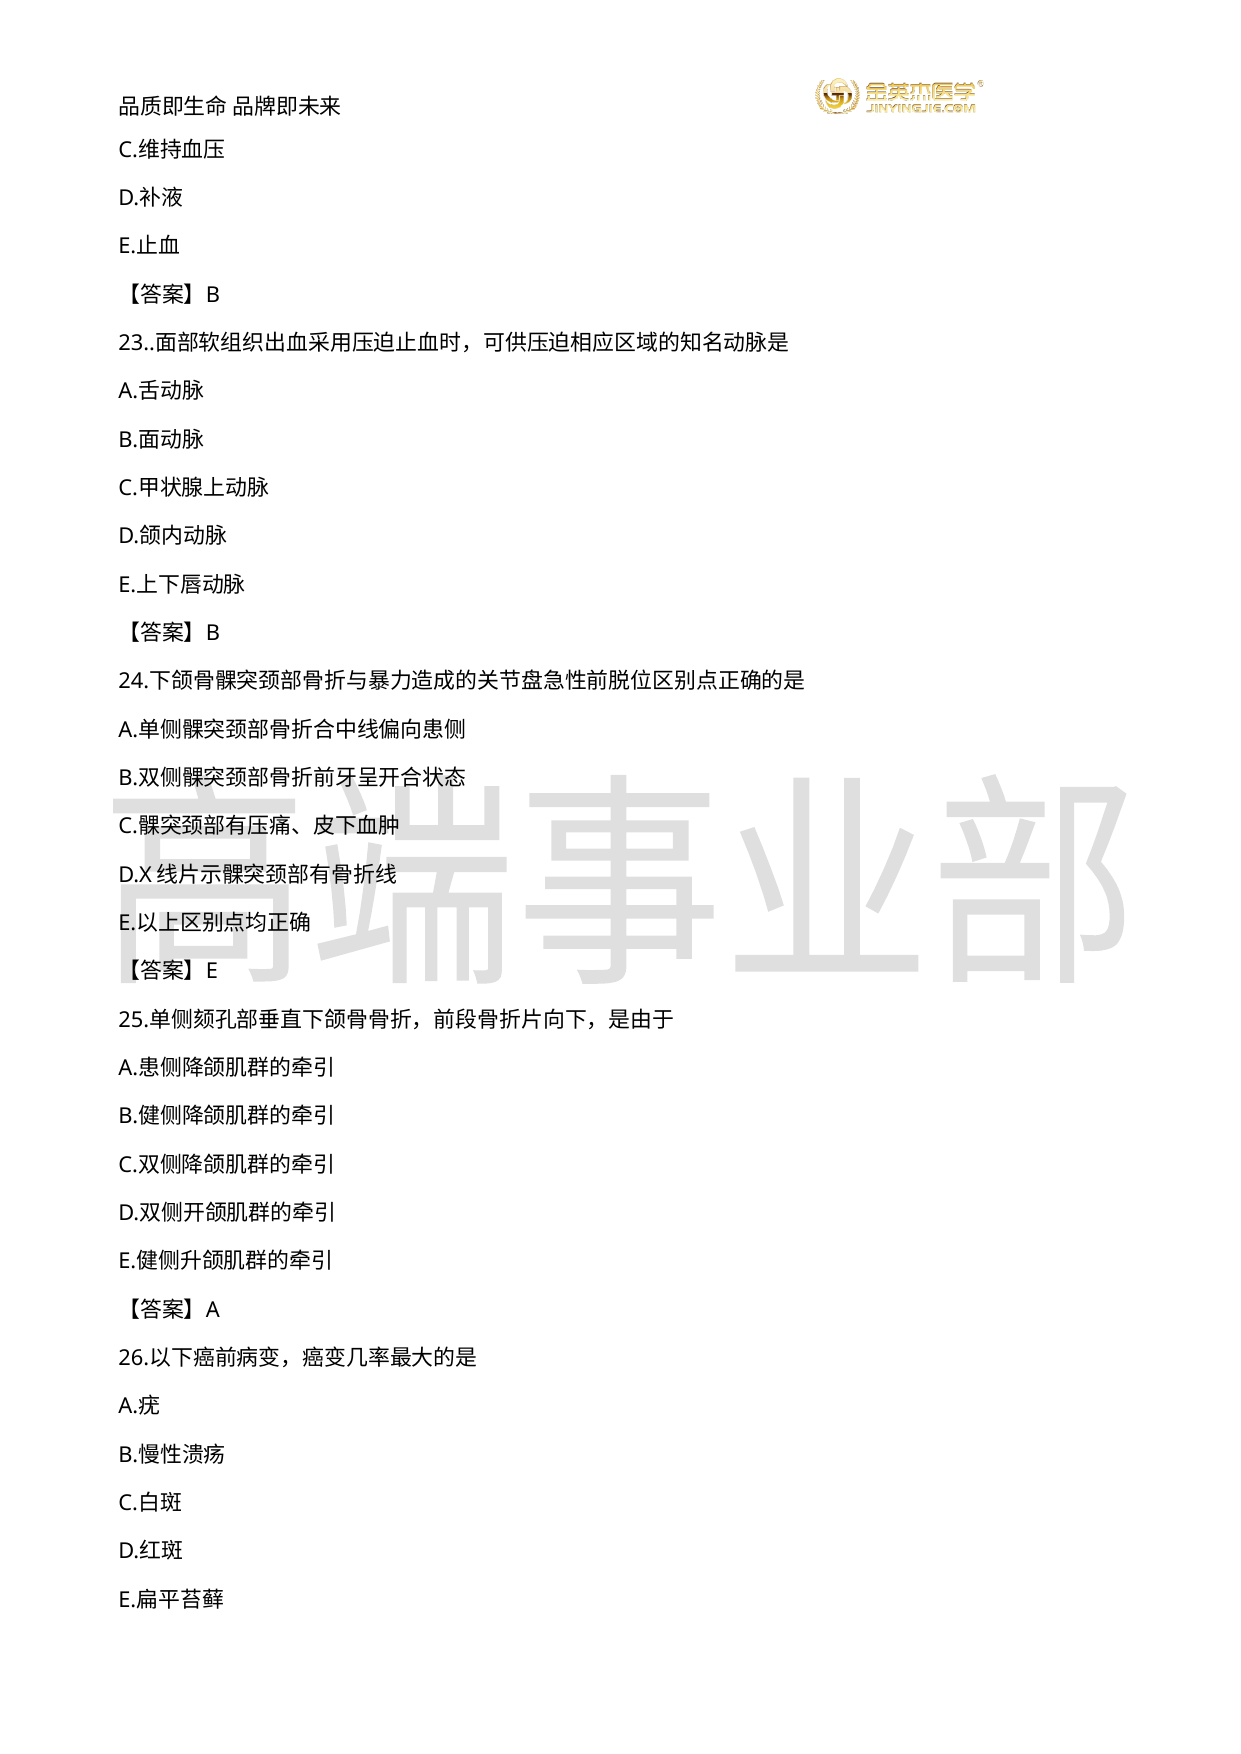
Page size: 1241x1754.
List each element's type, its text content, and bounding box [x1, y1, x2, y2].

text 23..面部软组织出血采用压迫止血时，可供压迫相应区域的知名动脉是 [118, 325, 1122, 357]
text B.健侧降颌肌群的牵引 [118, 1098, 1122, 1131]
text E.止血 [118, 228, 1122, 261]
text 24.下颌骨髁突颈部骨折与暴力造成的关节盘急性前脱位区别点正确的是 [118, 663, 1122, 696]
text B.慢性溃疡 [118, 1437, 1122, 1469]
text E.上下唇动脉 [118, 567, 1122, 599]
text 25.单侧颏孔部垂直下颌骨骨折，前段骨折片向下，是由于 [118, 1002, 1122, 1034]
text A.舌动脉 [118, 373, 1122, 406]
text B.双侧髁突颈部骨折前牙呈开合状态 [118, 760, 1122, 792]
text 【答案】A [118, 1292, 1122, 1324]
text C.甲状腺上动脉 [118, 470, 1122, 502]
text C.双侧降颌肌群的牵引 [118, 1147, 1122, 1179]
text E.扁平苔藓 [118, 1582, 1122, 1614]
text 【答案】B [118, 615, 1122, 647]
text D.颌内动脉 [118, 518, 1122, 551]
text B.面动脉 [118, 422, 1122, 454]
text D.X线片示髁突颈部有骨折线 [118, 857, 1122, 889]
text A.单侧髁突颈部骨折合中线偏向患侧 [118, 712, 1122, 744]
text E.健侧升颌肌群的牵引 [118, 1243, 1122, 1276]
text C.髁突颈部有压痛、皮下血肿 [118, 808, 1122, 841]
text 【答案】B [118, 277, 1122, 309]
text 【答案】E [118, 953, 1122, 986]
text C.白斑 [118, 1485, 1122, 1517]
text A.患侧降颌肌群的牵引 [118, 1050, 1122, 1082]
text E.以上区别点均正确 [118, 905, 1122, 937]
text D.补液 [118, 180, 1122, 212]
picture [815, 78, 984, 114]
text C.维持血压 [118, 132, 1122, 164]
text D.红斑 [118, 1533, 1122, 1566]
text 26.以下癌前病变，癌变几率最大的是 [118, 1340, 1122, 1372]
text A.疣 [118, 1388, 1122, 1421]
text D.双侧开颌肌群的牵引 [118, 1195, 1122, 1227]
